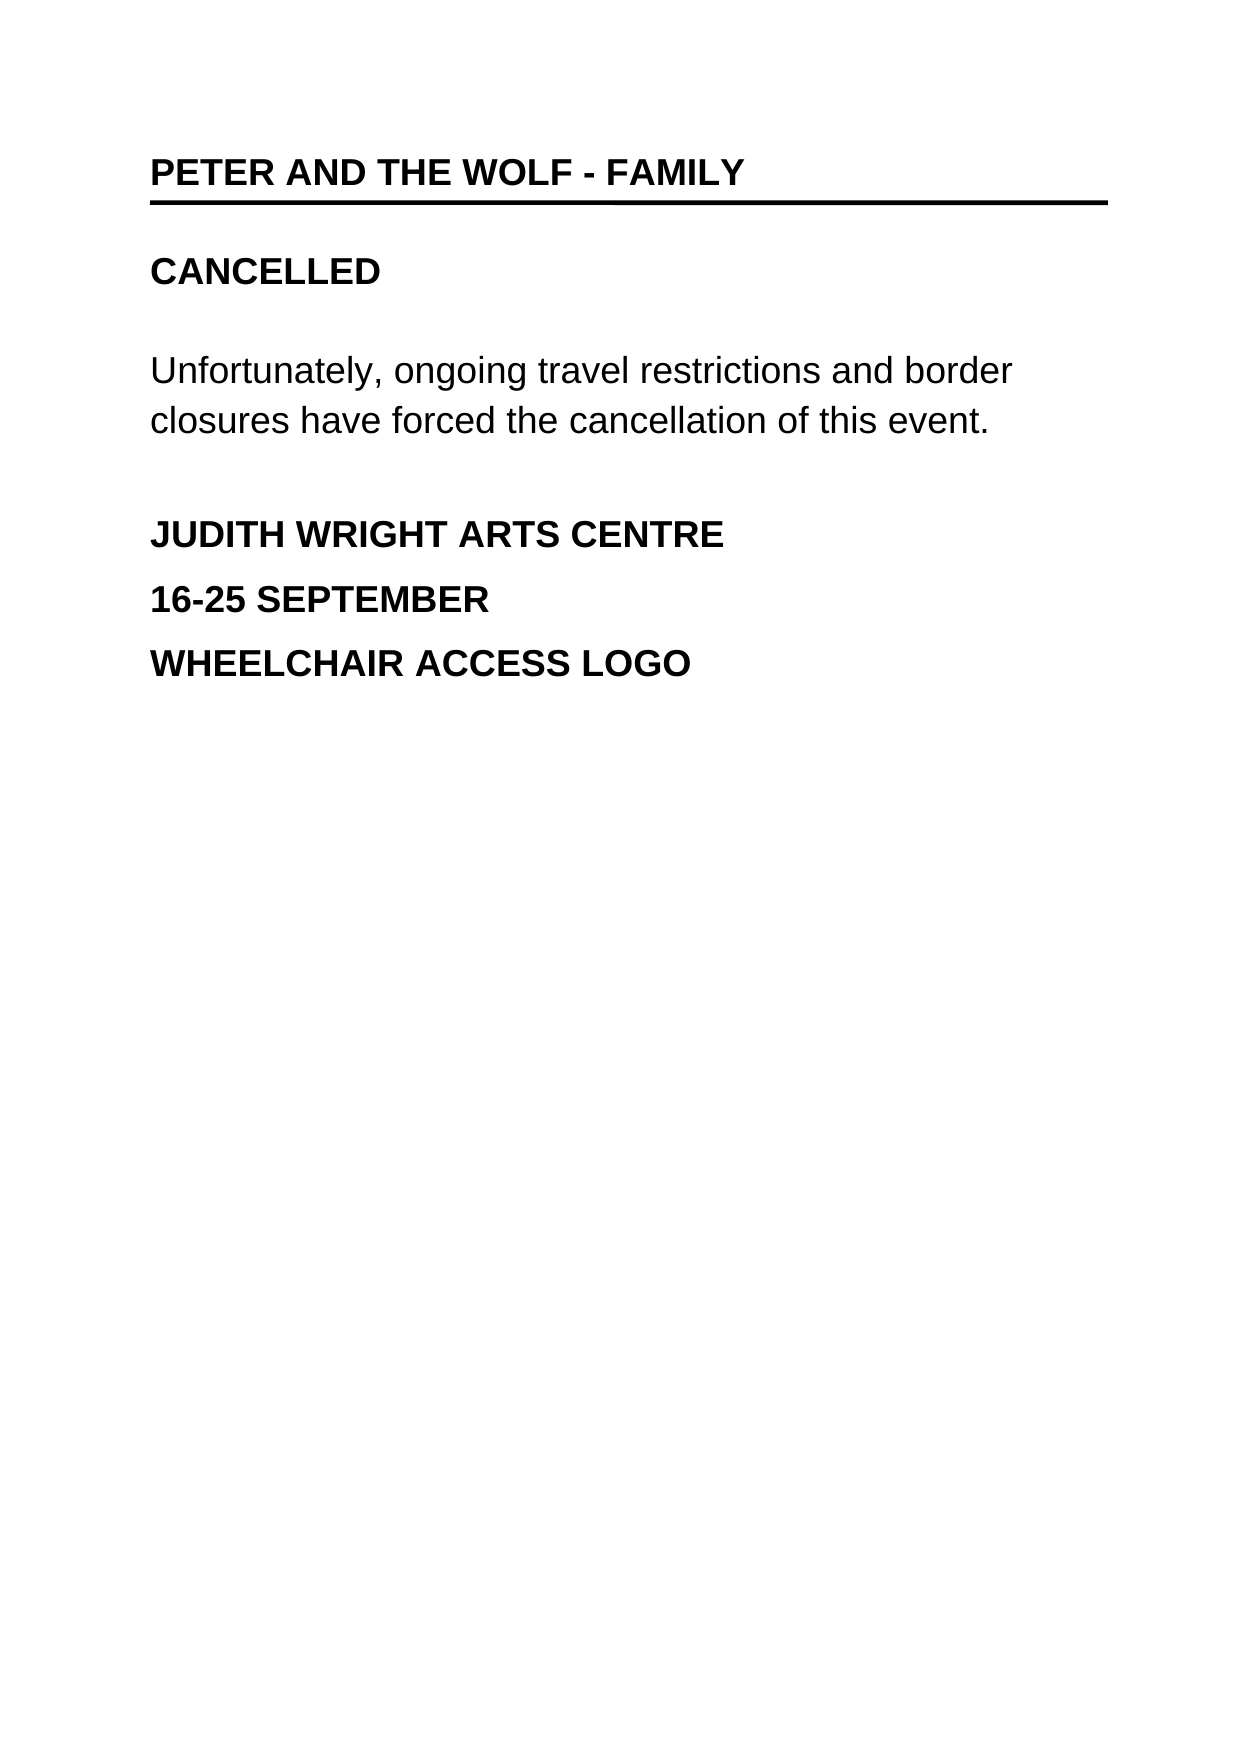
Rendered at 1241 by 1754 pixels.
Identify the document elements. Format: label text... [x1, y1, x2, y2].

text PETER AND THE WOLF - FAMILY [150, 150, 1090, 193]
text Unfortunately, ongoing travel restrictions and border closures have forced the cancellation of this event. [150, 348, 1090, 441]
text JUDITH WRIGHT ARTS CENTRE [150, 512, 1090, 555]
text WHEELCHAIR ACCESS LOGO [150, 642, 1090, 685]
text 16-25 SEPTEMBER [150, 577, 1090, 620]
text CANCELLED [150, 249, 1090, 292]
